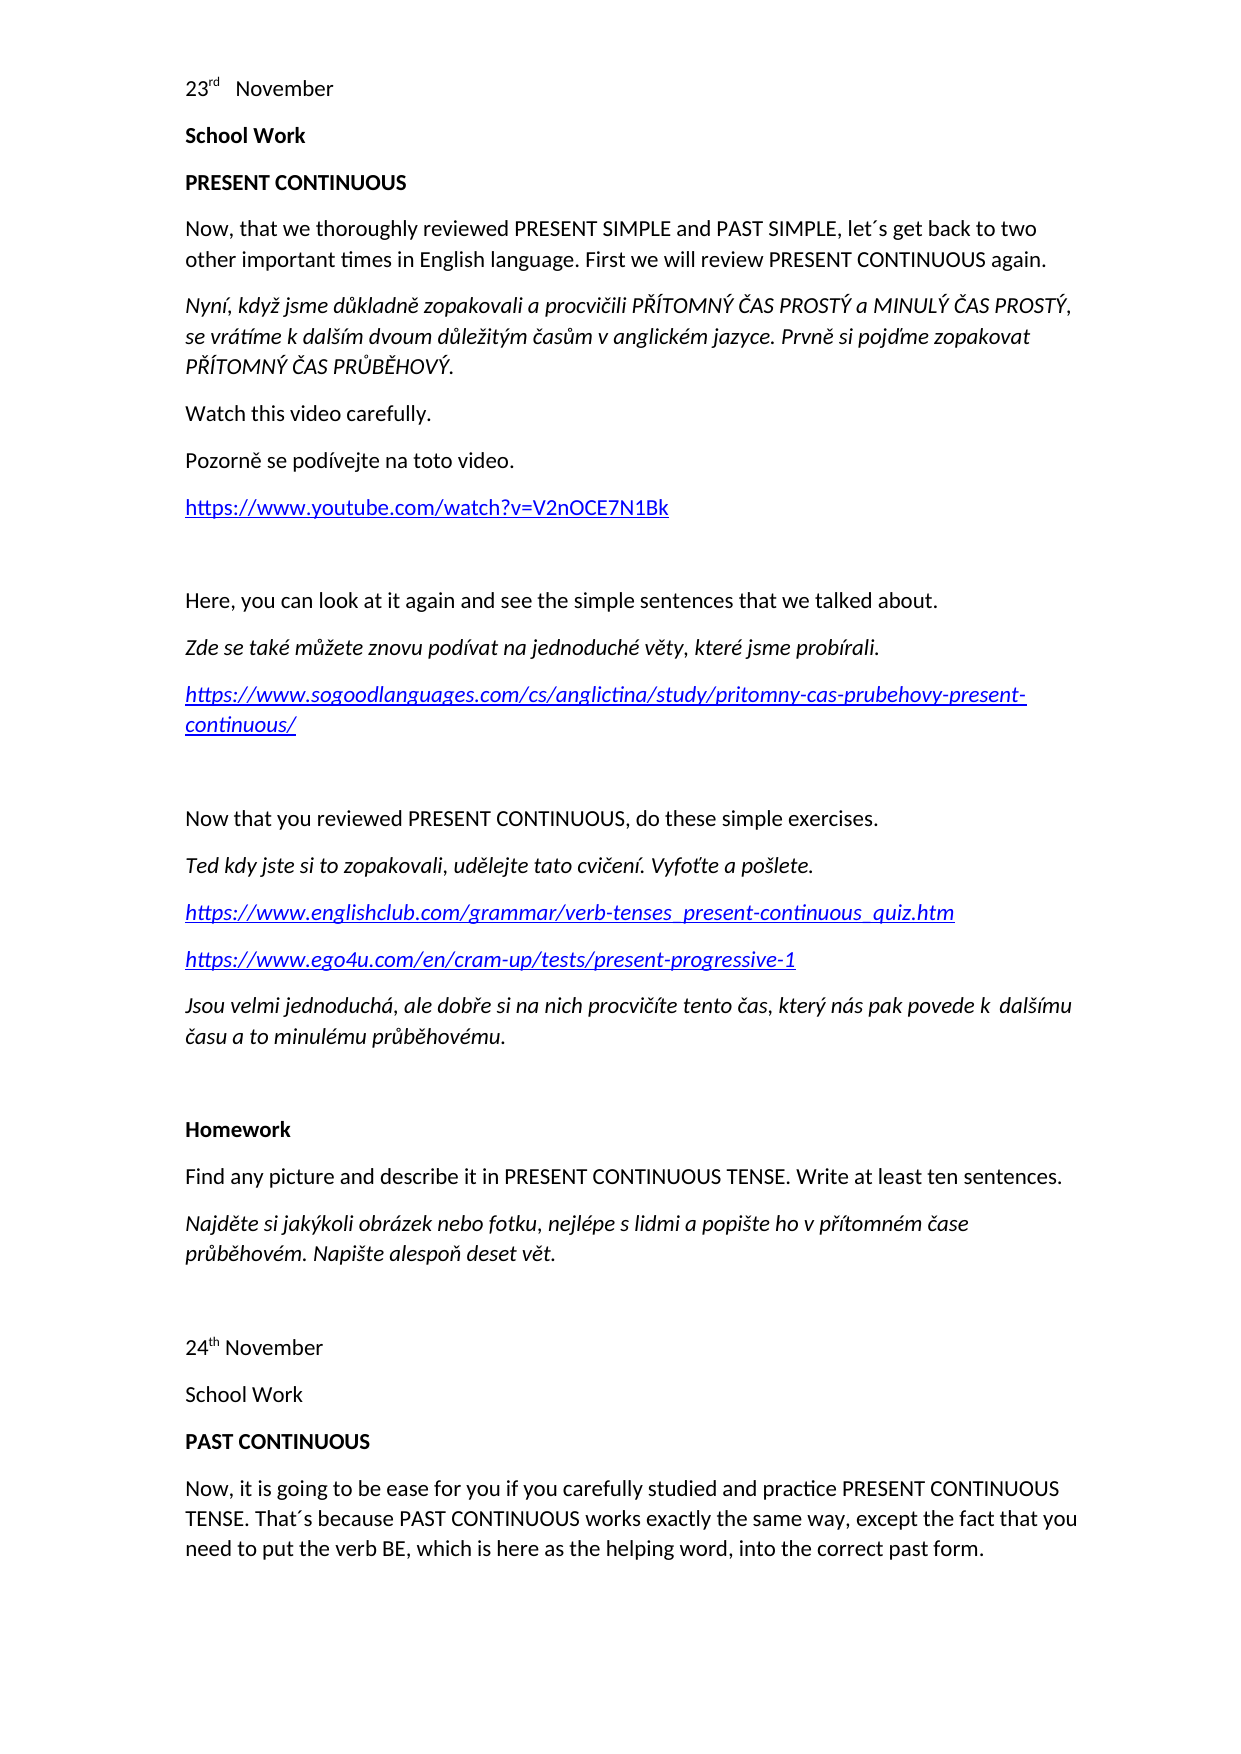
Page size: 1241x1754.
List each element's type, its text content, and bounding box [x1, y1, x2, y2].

text Find any picture and describe it in PRESENT CONTINUOUS TENSE. Write at least ten sentences. [185, 1162, 1093, 1190]
text Ted kdy jste si to zopakovali, udělejte tato cvičení. Vyfoťte a pošlete. [185, 851, 1093, 879]
text https://www.sogoodlanguages.com/cs/anglictina/study/pritomny-cas-prubehovy-present-continuous/ [185, 680, 1093, 738]
text 24th November [185, 1333, 1093, 1361]
text Pozorně se podívejte na toto video. [185, 446, 1093, 474]
text https://www.ego4u.com/en/cram-up/tests/present-progressive-1 [185, 945, 1093, 973]
text 23rd November [185, 74, 1093, 102]
text Nyní, když jsme důkladně zopakovali a procvičili PŘÍTOMNÝ ČAS PROSTÝ a MINULÝ ČAS PROSTÝ, se vrátíme k dalším dvoum důležitým časům v anglickém jazyce. Prvně si pojďme zopakovat PŘÍTOMNÝ ČAS PRŮBĚHOVÝ. [185, 292, 1093, 380]
text Watch this video carefully. [185, 399, 1093, 427]
text Homework [185, 1116, 1093, 1143]
text https://www.englishclub.com/grammar/verb-tenses_present-continuous_quiz.htm [185, 898, 1093, 926]
text PAST CONTINUOUS [185, 1427, 1093, 1455]
text Now, it is going to be ease for you if you carefully studied and practice PRESENT CONTINUOUS TENSE. That´s because PAST CONTINUOUS works exactly the same way, except the fact that you need to put the verb BE, which is here as the helping word, into the correct past form. [185, 1474, 1093, 1562]
text Now that you reviewed PRESENT CONTINUOUS, do these simple exercises. [185, 804, 1093, 832]
text School Work [185, 1380, 1093, 1408]
text School Work [185, 121, 1093, 149]
text https://www.youtube.com/watch?v=V2nOCE7N1Bk [185, 493, 1093, 521]
text Now, that we thoroughly reviewed PRESENT SIMPLE and PAST SIMPLE, let´s get back to two other important times in English language. First we will review PRESENT CONTINUOUS again. [185, 214, 1093, 273]
text PRESENT CONTINUOUS [185, 168, 1093, 196]
text Zde se také můžete znovu podívat na jednoduché věty, které jsme probírali. [185, 633, 1093, 661]
text Najděte si jakýkoli obrázek nebo fotku, nejlépe s lidmi a popište ho v přítomném čase průběhovém. Napište alespoň deset vět. [185, 1209, 1093, 1267]
text Jsou velmi jednoduchá, ale dobře si na nich procvičíte tento čas, který nás pak povede k dalšímu času a to minulému průběhovému. [185, 992, 1093, 1050]
text Here, you can look at it again and see the simple sentences that we talked about. [185, 586, 1093, 614]
